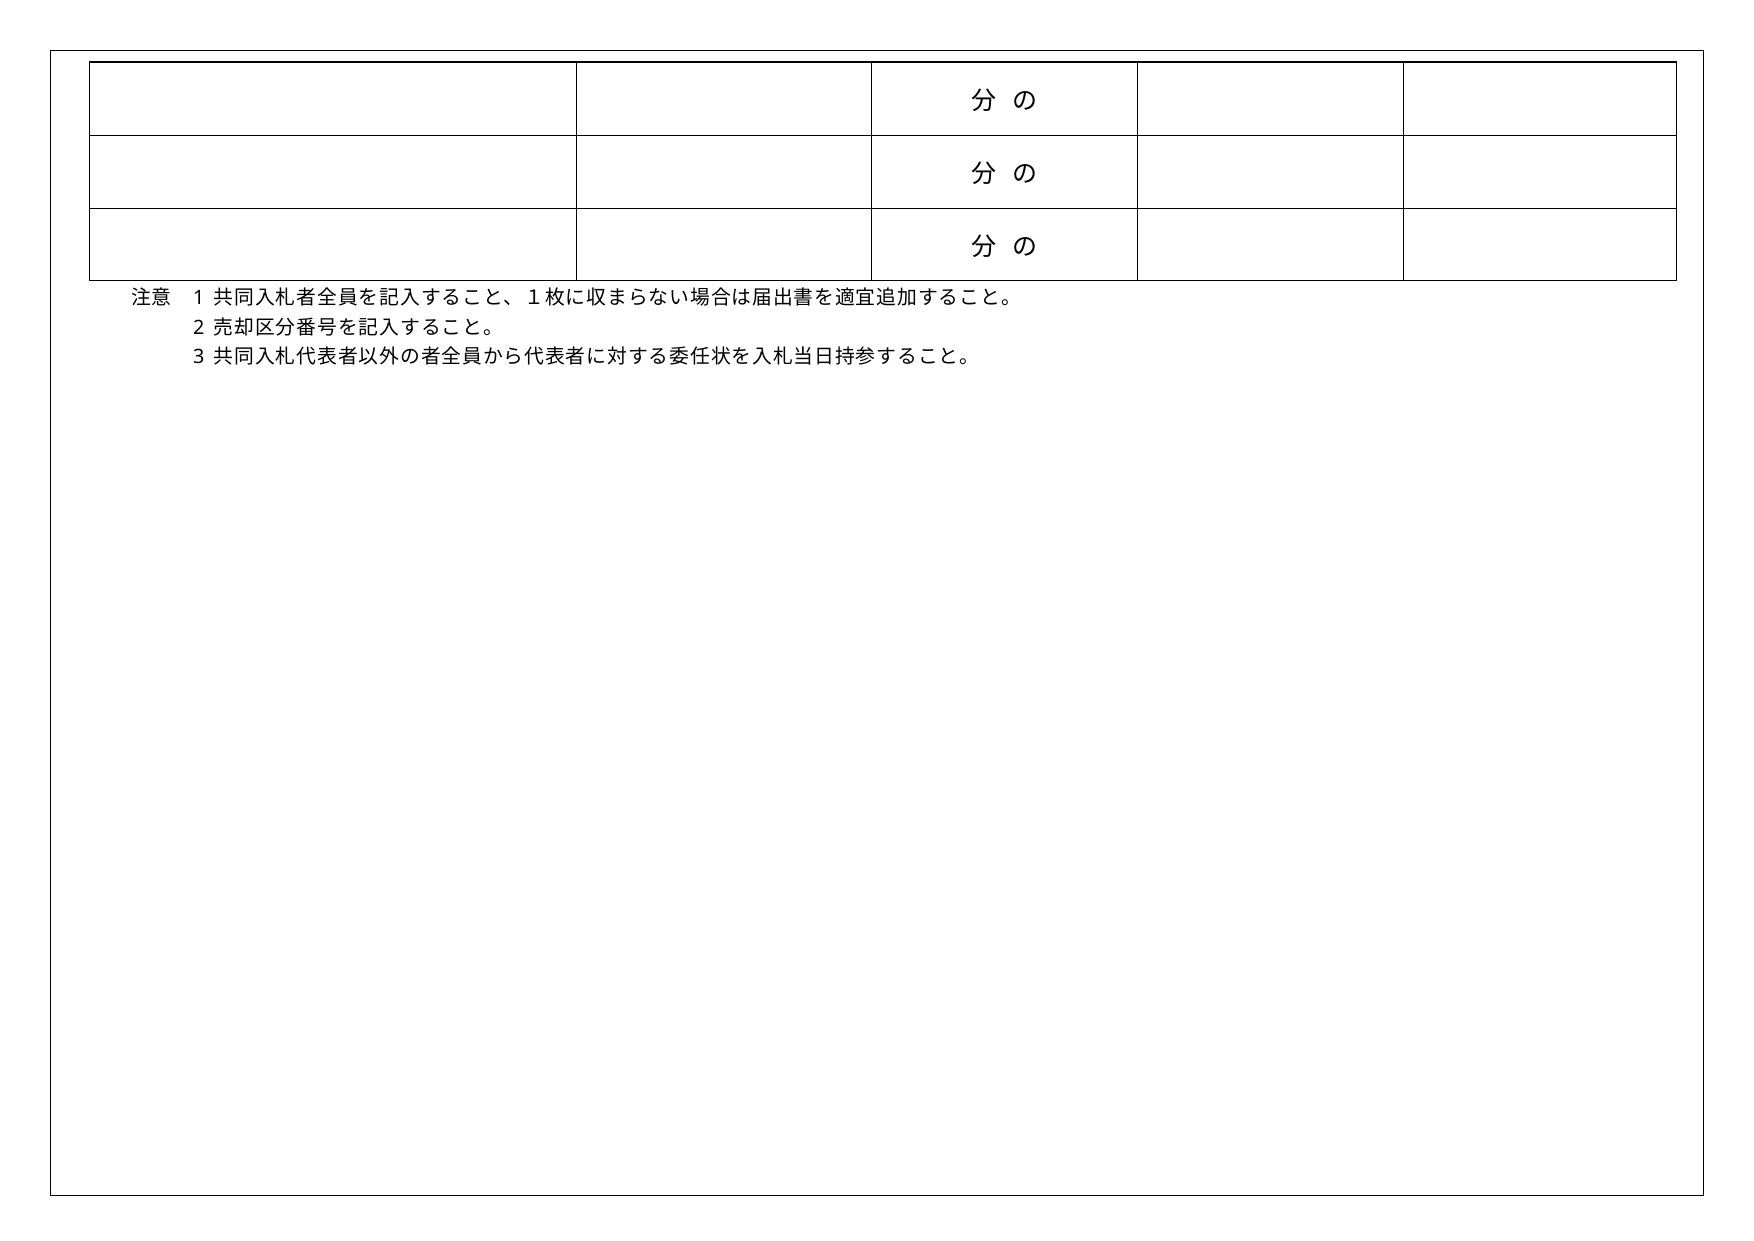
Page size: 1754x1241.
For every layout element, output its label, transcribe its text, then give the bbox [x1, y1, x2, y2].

table_cell 分の [872, 63, 1137, 134]
table_cell [577, 136, 871, 207]
table_cell [1138, 63, 1403, 134]
table_cell [90, 63, 576, 134]
table_cell [1138, 136, 1403, 207]
table_cell [577, 63, 871, 134]
table_cell [90, 136, 576, 207]
text 注意 1共同入札者全員を記入すること、１枚に収まらない場合は届出書を適宜追加すること。 [89, 281, 1665, 311]
table_cell [1138, 209, 1403, 280]
text 2売却区分番号を記入すること。 [89, 311, 1665, 340]
table_cell [1404, 63, 1676, 134]
table_cell 分の [872, 136, 1137, 207]
table_cell [1404, 209, 1676, 280]
table_cell [90, 209, 576, 280]
text 3共同入札代表者以外の者全員から代表者に対する委任状を入札当日持参すること。 [178, 340, 1665, 370]
table_cell [1404, 136, 1676, 207]
table_cell [577, 209, 871, 280]
table_cell 分の [872, 209, 1137, 280]
